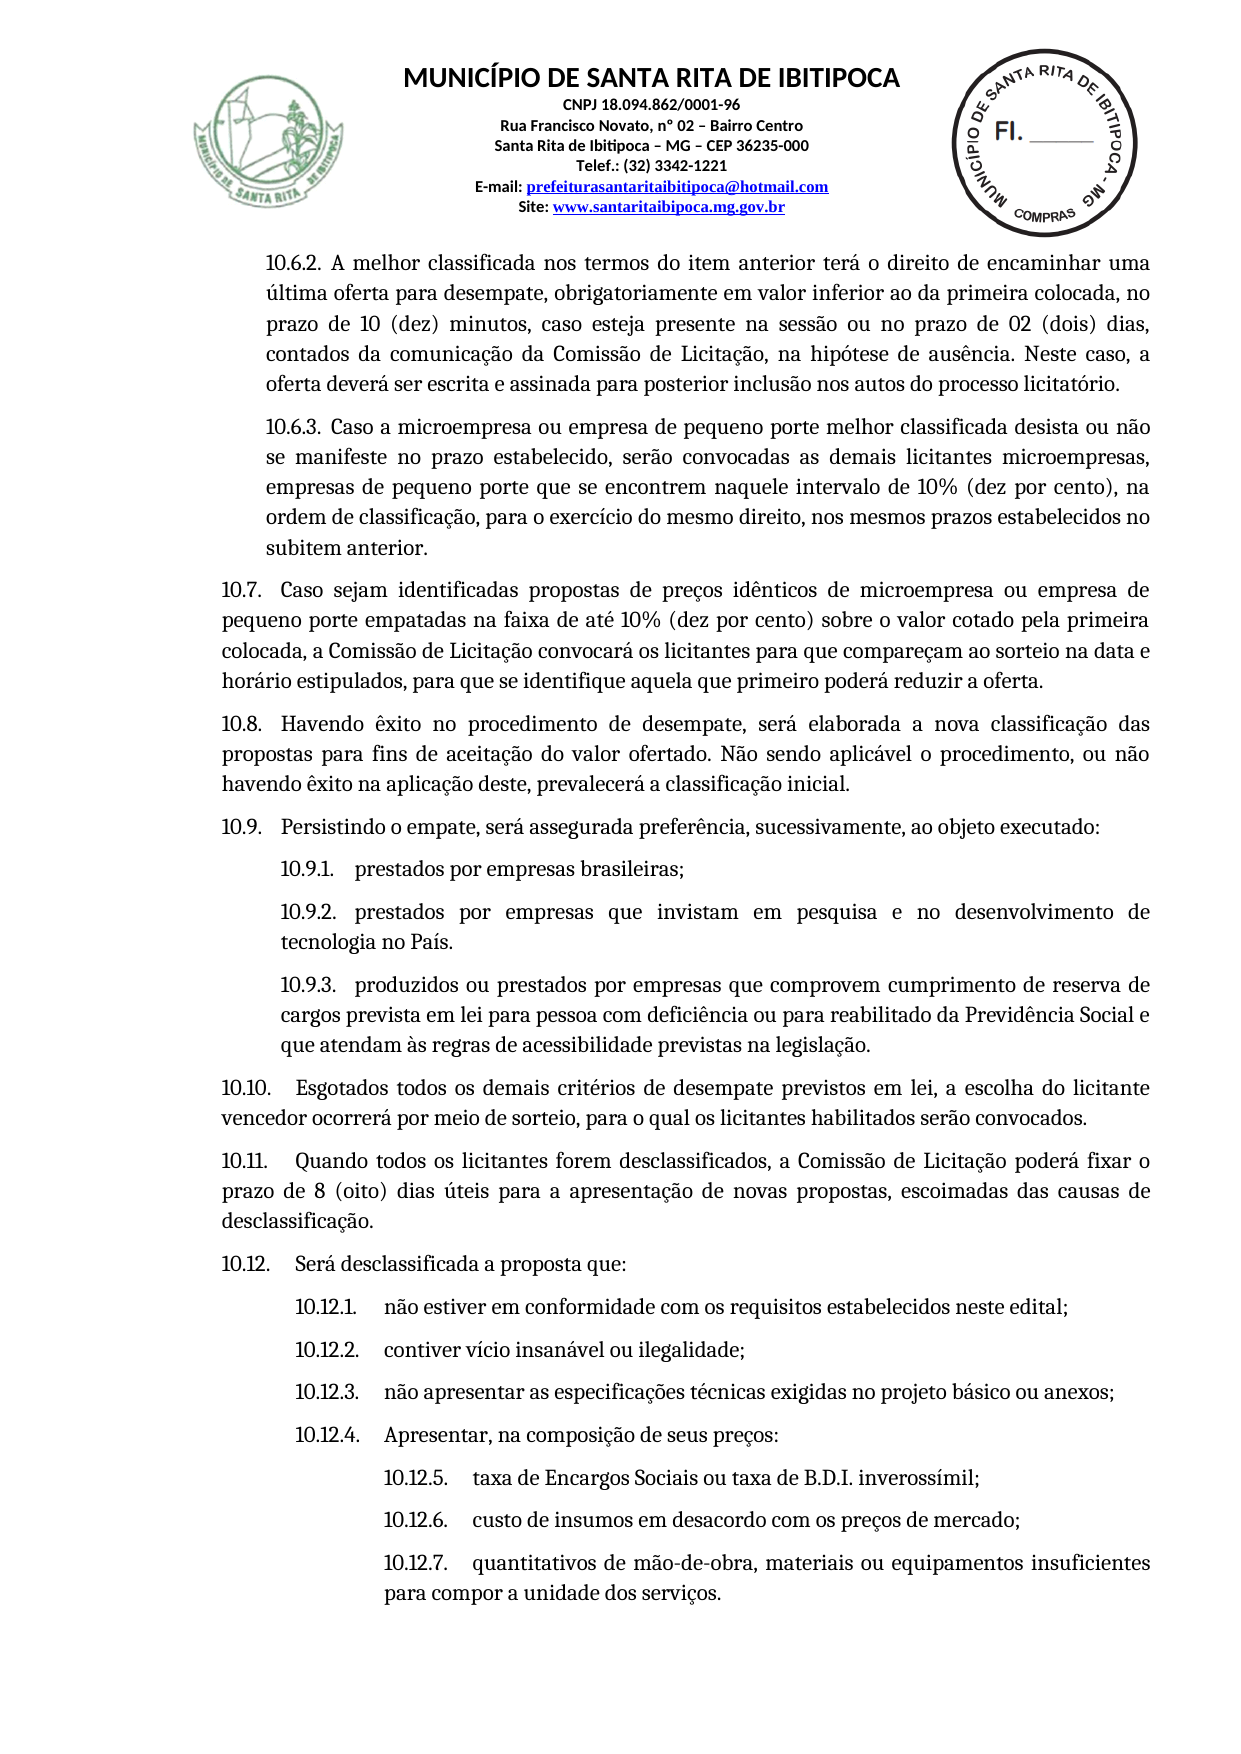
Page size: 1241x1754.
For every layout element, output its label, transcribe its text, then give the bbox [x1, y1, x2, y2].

list custo de insumos em desacordo com os preços de mercado; [384, 1507, 1152, 1534]
picture [934, 39, 1152, 245]
list não estiver em conformidade com os requisitos estabelecidos neste edital; [295, 1294, 1152, 1320]
list taxa de Encargos Sociais ou taxa de B.D.I. inverossímil; [384, 1464, 1152, 1491]
picture [177, 59, 359, 219]
list Persistindo o empate, será assegurada preferência, sucessivamente, ao objeto executado: [222, 813, 1152, 840]
list quantitativos de mão-de-obra, materiais ou equipamentos insuficientes para compor a unidade dos serviços. [384, 1550, 1152, 1607]
list prestados por empresas que invistam em pesquisa e no desenvolvimento de tecnologia no País. [281, 899, 1152, 956]
list Esgotados todos os demais critérios de desempate previstos em lei, a escolha do licitante vencedor ocorrerá por meio de sorteio, para o qual os licitantes habilitados serão convocados. [222, 1075, 1152, 1132]
list Caso a microempresa ou empresa de pequeno porte melhor classificada desista ou não se manifeste no prazo estabelecido, serão convocadas as demais licitantes microempresas, empresas de pequeno porte que se encontrem naquele intervalo de 10% (dez por cento), na ordem de classificação, para o exercício do mesmo direito, nos mesmos prazos estabelecidos no subitem anterior. [266, 413, 1152, 561]
list Caso sejam identificadas propostas de preços idênticos de microempresa ou empresa de pequeno porte empatadas na faixa de até 10% (dez por cento) sobre o valor cotado pela primeira colocada, a Comissão de Licitação convocará os licitantes para que compareçam ao sorteio na data e horário estipulados, para que se identifique aquela que primeiro poderá reduzir a oferta. [222, 577, 1152, 694]
list contiver vício insanável ou ilegalidade; [295, 1336, 1152, 1363]
list Havendo êxito no procedimento de desempate, será elaborada a nova classificação das propostas para fins de aceitação do valor ofertado. Não sendo aplicável o procedimento, ou não havendo êxito na aplicação deste, prevalecerá a classificação inicial. [222, 710, 1152, 797]
list Será desclassificada a proposta que: [222, 1251, 1152, 1277]
list produzidos ou prestados por empresas que comprovem cumprimento de reserva de cargos prevista em lei para pessoa com deficiência ou para reabilitado da Previdência Social e que atendam às regras de acessibilidade previstas na legislação. [281, 972, 1152, 1059]
list Apresentar, na composição de seus preços: [295, 1422, 1152, 1448]
list Quando todos os licitantes forem desclassificados, a Comissão de Licitação poderá fixar o prazo de 8 (oito) dias úteis para a apresentação de novas propostas, escoimadas das causas de desclassificação. [222, 1148, 1152, 1235]
list prestados por empresas brasileiras; [281, 856, 1152, 883]
list não apresentar as especificações técnicas exigidas no projeto básico ou anexos; [295, 1379, 1152, 1406]
list A melhor classificada nos termos do item anterior terá o direito de encaminhar uma última oferta para desempate, obrigatoriamente em valor inferior ao da primeira colocada, no prazo de 10 (dez) minutos, caso esteja presente na sessão ou no prazo de 02 (dois) dias, contados da comunicação da Comissão de Licitação, na hipótese de ausência. Neste caso, a oferta deverá ser escrita e assinada para posterior inclusão nos autos do processo licitatório. [266, 250, 1152, 397]
